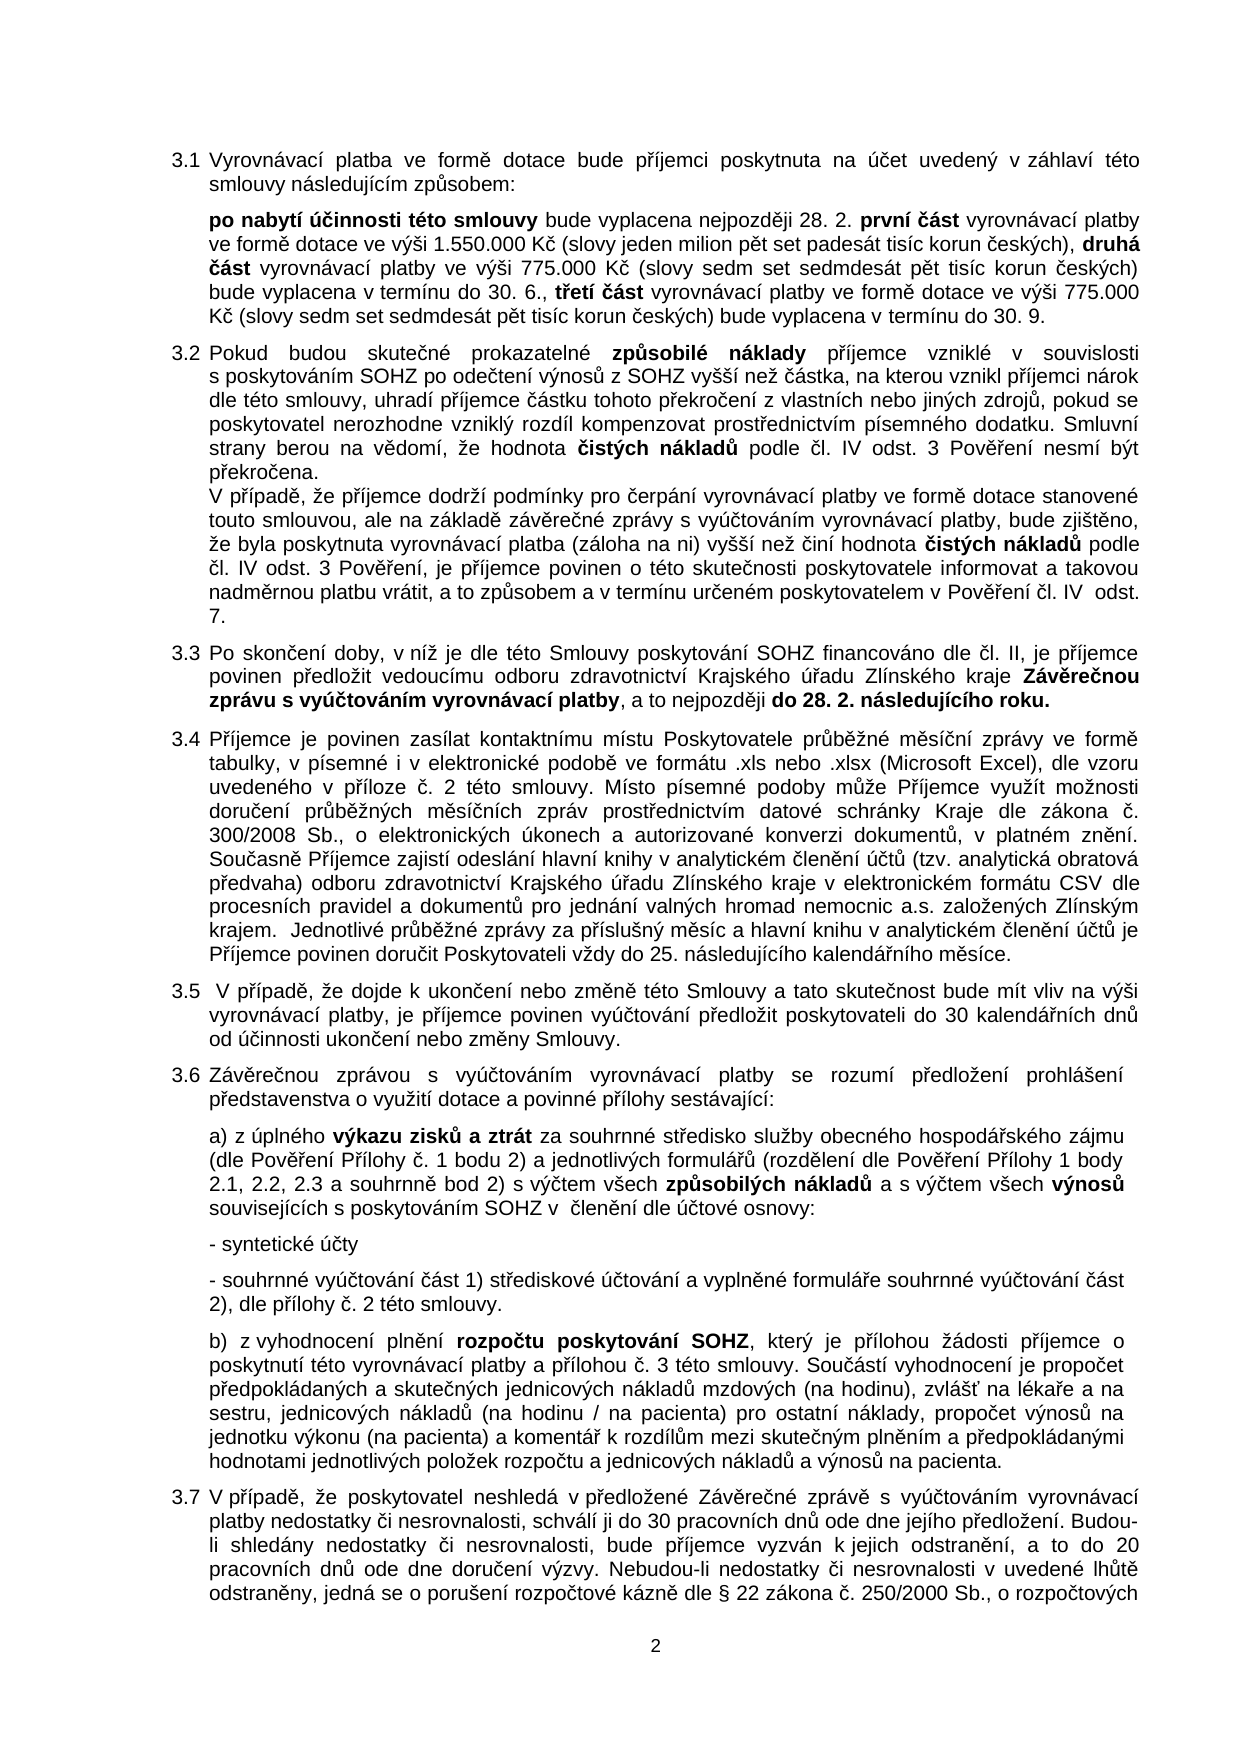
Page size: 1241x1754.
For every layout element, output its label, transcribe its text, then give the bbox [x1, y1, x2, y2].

text - syntetické účty [209, 1232, 1125, 1256]
text a) z úplného výkazu zisků a ztrát za souhrnné středisko služby obecného hospodářského zájmu (dle Pověření Přílohy č. 1 bodu 2) a jednotlivých formulářů (rozdělení dle Pověření Přílohy 1 body 2.1, 2.2, 2.3 a souhrnně bod 2) s výčtem všech způsobilých nákladů a s výčtem všech výnosů souvisejících s poskytováním SOHZ v členění dle účtové osnovy: [209, 1123, 1125, 1219]
list Příjemce je povinen zasílat kontaktnímu místu Poskytovatele průběžné měsíční zprávy ve formě tabulky, v písemné i v elektronické podobě ve formátu .xls nebo .xlsx (Microsoft Excel), dle vzoru uvedeného v příloze č. 2 této smlouvy. Místo písemné podoby může Příjemce využít možnosti doručení průběžných měsíčních zpráv prostřednictvím datové schránky Kraje dle zákona č. 300/2008 Sb., o elektronických úkonech a autorizované konverzi dokumentů, v platném znění. Současně Příjemce zajistí odeslání hlavní knihy v analytickém členění účtů (tzv. analytická obratová předvaha) odboru zdravotnictví Krajského úřadu Zlínského kraje v elektronickém formátu CSV dle procesních pravidel a dokumentů pro jednání valných hromad nemocnic a.s. založených Zlínským krajem. Jednotlivé průběžné zprávy za příslušný měsíc a hlavní knihu v analytickém členění účtů je Příjemce povinen doručit Poskytovateli vždy do 25. následujícího kalendářního měsíce. [171, 727, 1140, 966]
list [171, 1485, 1140, 1605]
list Pokud budou skutečné prokazatelné způsobilé náklady příjemce vzniklé v souvislosti s poskytováním SOHZ po odečtení výnosů z SOHZ vyšší než částka, na kterou vznikl příjemci nárok dle této smlouvy, uhradí příjemce částku tohoto překročení z vlastních nebo jiných zdrojů, pokud se poskytovatel nerozhodne vzniklý rozdíl kompenzovat prostřednictvím písemného dodatku. Smluvní strany berou na vědomí, že hodnota čistých nákladů podle čl. IV odst. 3 Pověření nesmí být překročena. [171, 340, 1140, 484]
text - souhrnné vyúčtování část 1) střediskové účtování a vyplněné formuláře souhrnné vyúčtování část 2), dle přílohy č. 2 této smlouvy. [209, 1268, 1125, 1316]
list Závěrečnou zprávou s vyúčtováním vyrovnávací platby se rozumí předložení prohlášení představenstva o využití dotace a povinné přílohy sestávající: [171, 1063, 1125, 1111]
list Vyrovnávací platba ve formě dotace bude příjemci poskytnuta na účet uvedený v záhlaví této smlouvy následujícím způsobem: [171, 148, 1140, 196]
text b) z vyhodnocení plnění rozpočtu poskytování SOHZ, který je přílohou žádosti příjemce o poskytnutí této vyrovnávací platby a přílohou č. 3 této smlouvy. Součástí vyhodnocení je propočet předpokládaných a skutečných jednicových nákladů mzdových (na hodinu), zvlášť na lékaře a na sestru, jednicových nákladů (na hodinu / na pacienta) pro ostatní náklady, propočet výnosů na jednotku výkonu (na pacienta) a komentář k rozdílům mezi skutečným plněním a předpokládanými hodnotami jednotlivých položek rozpočtu a jednicových nákladů a výnosů na pacienta. [209, 1329, 1125, 1472]
list V případě, že dojde k ukončení nebo změně této Smlouvy a tato skutečnost bude mít vliv na výši vyrovnávací platby, je příjemce povinen vyúčtování předložit poskytovateli do 30 kalendářních dnů od účinnosti ukončení nebo změny Smlouvy. [171, 979, 1140, 1051]
list Po skončení doby, v níž je dle této Smlouvy poskytování SOHZ financováno dle čl. II, je příjemce povinen předložit vedoucímu odboru zdravotnictví Krajského úřadu Zlínského kraje Závěrečnou zprávu s vyúčtováním vyrovnávací platby, a to nejpozději do 28. 2. následujícího roku. [171, 640, 1140, 712]
text V případě, že příjemce dodrží podmínky pro čerpání vyrovnávací platby ve formě dotace stanovené touto smlouvou, ale na základě závěrečné zprávy s vyúčtováním vyrovnávací platby, bude zjištěno, že byla poskytnuta vyrovnávací platba (záloha na ni) vyšší než činí hodnota čistých nákladů podle čl. IV odst. 3 Pověření, je příjemce povinen o této skutečnosti poskytovatele informovat a takovou nadměrnou platbu vrátit, a to způsobem a v termínu určeném poskytovatelem v Pověření čl. IV odst. 7. [209, 484, 1140, 628]
text po nabytí účinnosti této smlouvy bude vyplacena nejpozději 28. 2. první část vyrovnávací platby ve formě dotace ve výši 1.550.000 Kč (slovy jeden milion pět set padesát tisíc korun českých), druhá část vyrovnávací platby ve výši 775.000 Kč (slovy sedm set sedmdesát pět tisíc korun českých) bude vyplacena v termínu do 30. 6., třetí část vyrovnávací platby ve formě dotace ve výši 775.000 Kč (slovy sedm set sedmdesát pět tisíc korun českých) bude vyplacena v termínu do 30. 9. [209, 208, 1140, 328]
